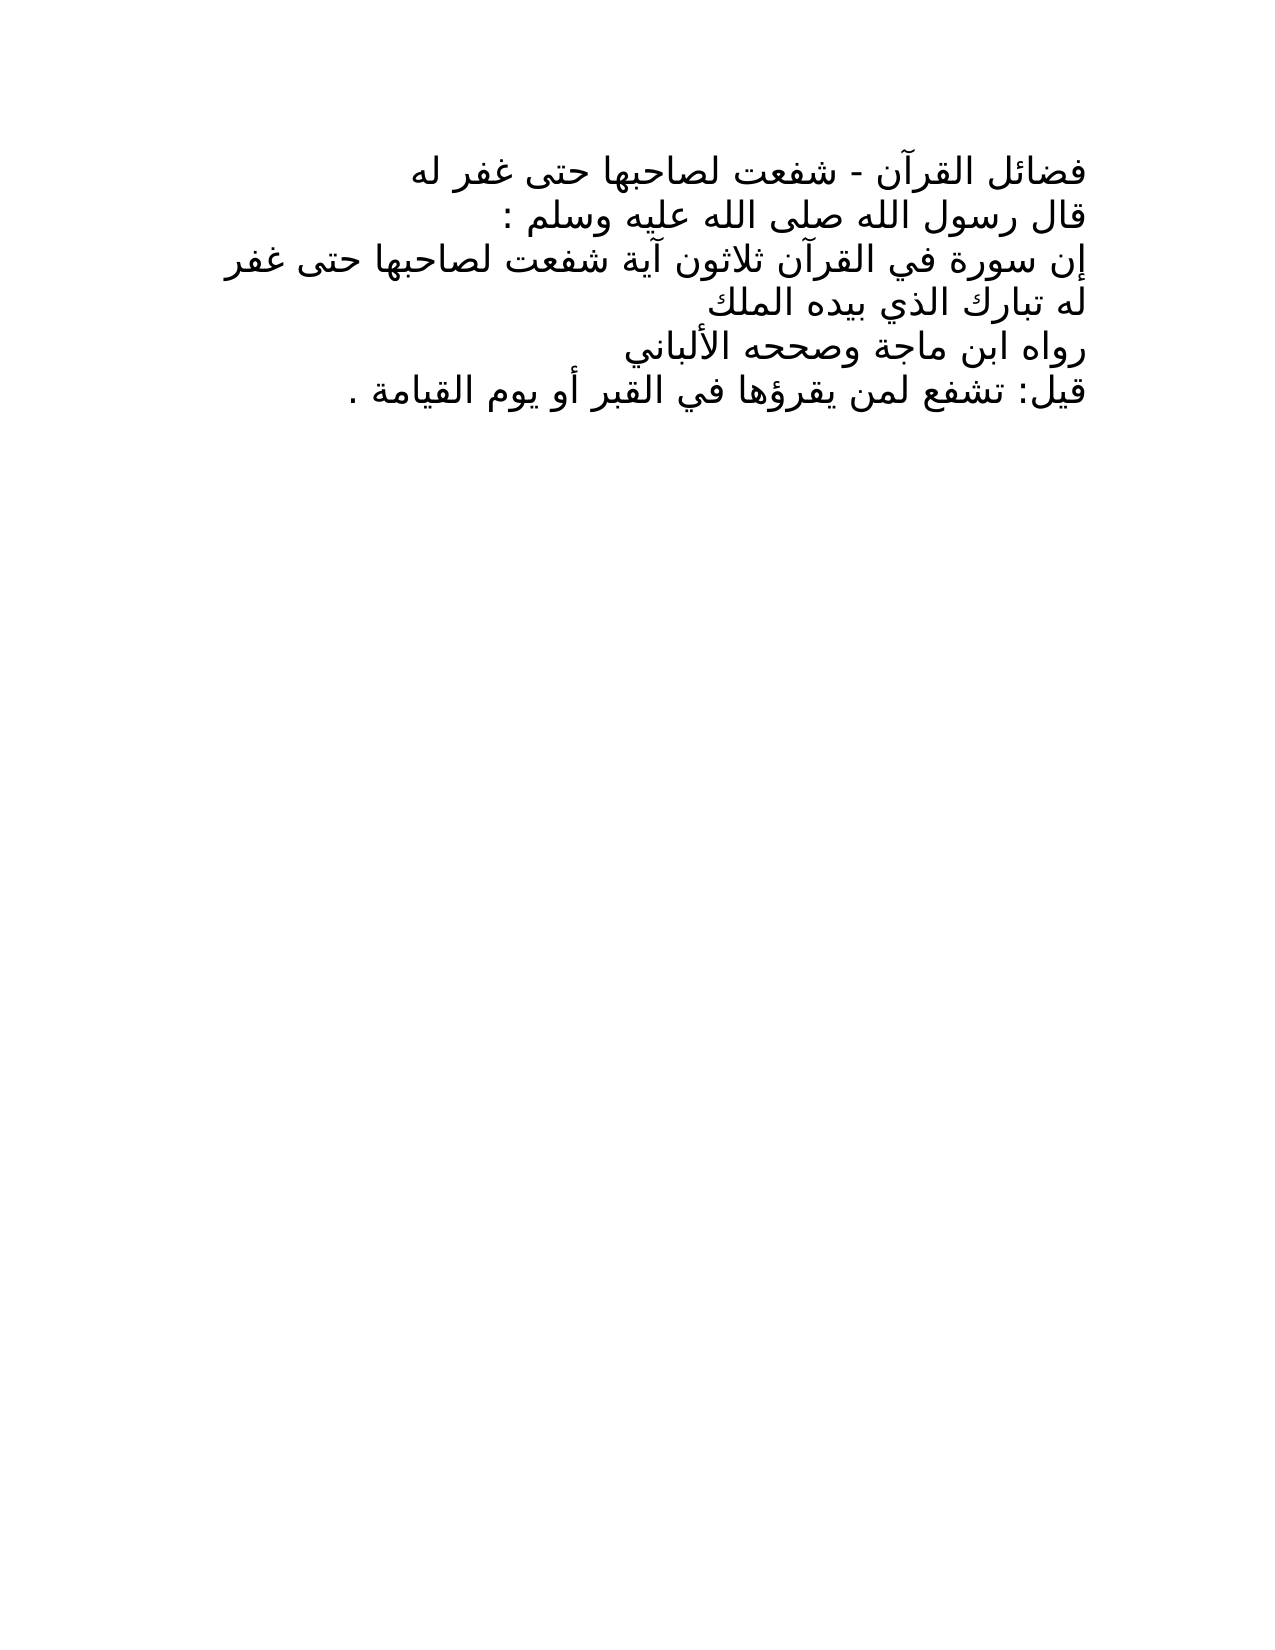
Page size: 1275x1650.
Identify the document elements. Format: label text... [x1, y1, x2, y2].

text قيل: تشفع لمن يقرؤها في القبر أو يوم القيامة . [187, 368, 1087, 412]
text قال رسول الله صلى الله عليه وسلم : [187, 194, 1087, 237]
text فضائل القرآن - شفعت لصاحبها حتى غفر له [187, 150, 1087, 194]
text إن سورة في القرآن ثلاثون آية شفعت لصاحبها حتى غفر له تبارك الذي بيده الملك [187, 237, 1087, 324]
text رواه ابن ماجة وصححه الألباني [187, 324, 1087, 368]
